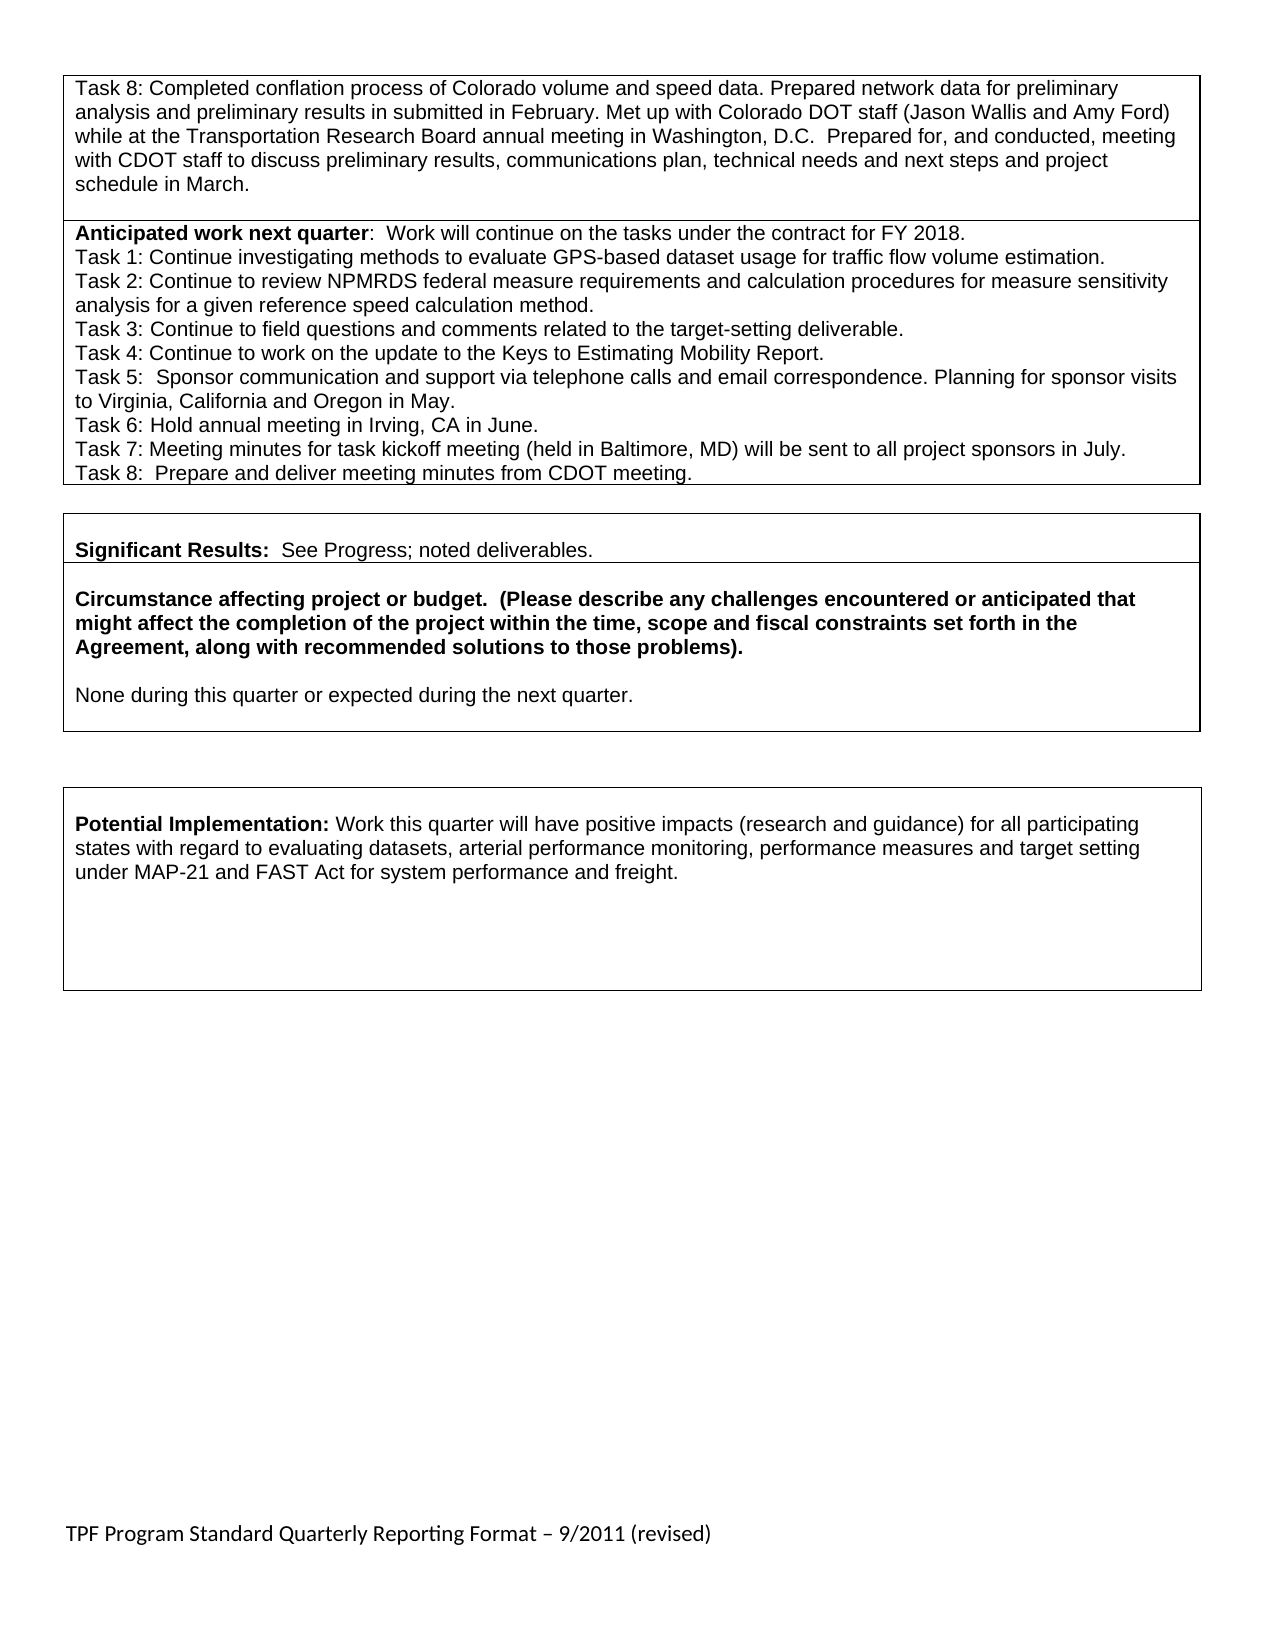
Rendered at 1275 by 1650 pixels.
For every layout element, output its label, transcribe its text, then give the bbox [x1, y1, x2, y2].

table_header Potential Implementation: Work this quarter will have positive impacts (research and guidance) for all participating states with regard to evaluating datasets, arterial performance monitoring, performance measures and target setting under MAP-21 and FAST Act for system performance and freight. [64, 788, 1201, 990]
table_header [64, 76, 1199, 220]
table_cell Anticipated work next quarter: Work will continue on the tasks under the contract for FY 2018. Task 1: Continue investigating methods to evaluate GPS-based dataset usage for traffic flow volume estimation. Task 2: Continue to review NPMRDS federal measure requirements and calculation procedures for measure sensitivity analysis for a given reference speed calculation method. Task 3: Continue to field questions and comments related to the target-setting deliverable. Task 4: Continue to work on the update to the Keys to Estimating Mobility Report. Task 5: Sponsor communication and support via telephone calls and email correspondence. Planning for sponsor visits to Virginia, California and Oregon in May. Task 6: Hold annual meeting in Irving, CA in June. Task 7: Meeting minutes for task kickoff meeting (held in Baltimore, MD) will be sent to all project sponsors in July. Task 8: Prepare and deliver meeting minutes from CDOT meeting. [64, 221, 1199, 484]
table_header Significant Results: See Progress; noted deliverables. [64, 514, 1199, 562]
table_cell Circumstance affecting project or budget. (Please describe any challenges encountered or anticipated that might affect the completion of the project within the time, scope and fiscal constraints set forth in the Agreement, along with recommended solutions to those problems). None during this quarter or expected during the next quarter. [64, 563, 1199, 731]
